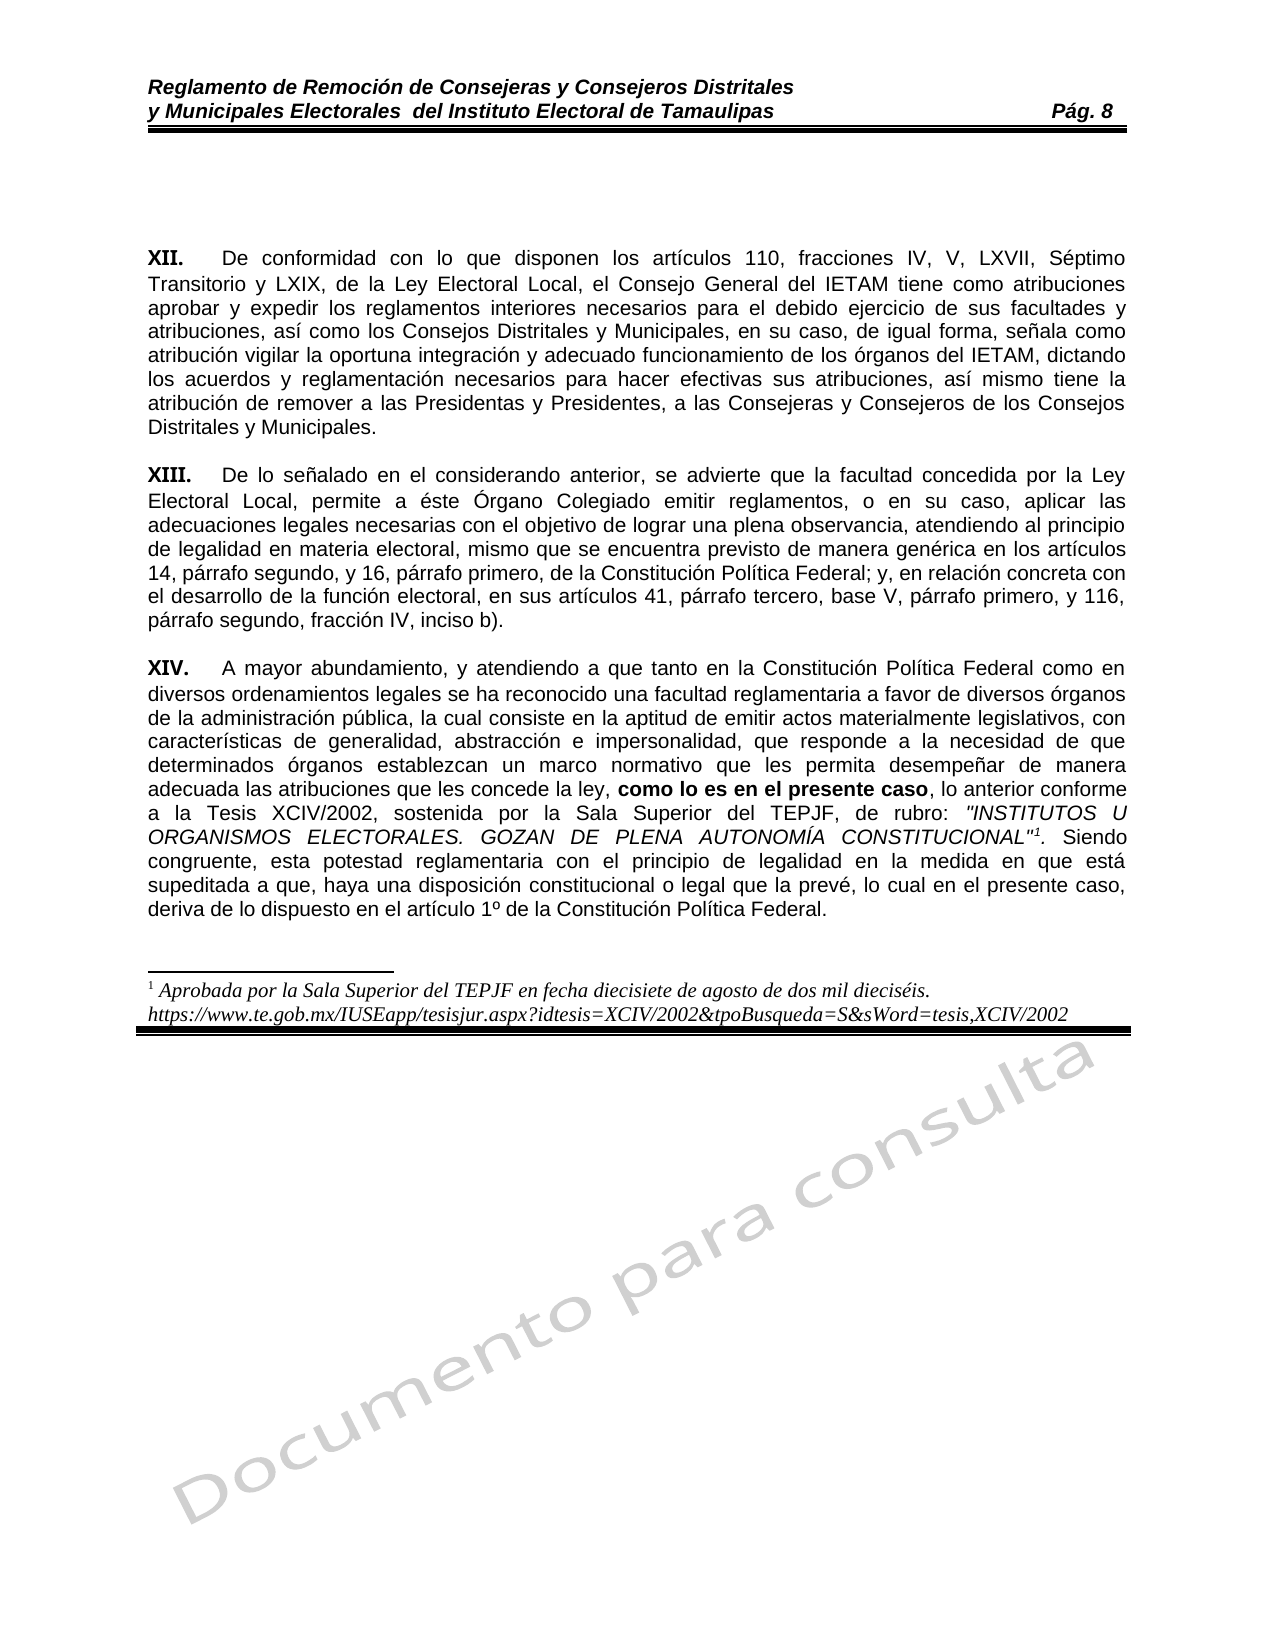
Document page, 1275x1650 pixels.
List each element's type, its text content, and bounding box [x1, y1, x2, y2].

list De conformidad con lo que disponen los artículos 110, fracciones IV, V, LXVII, Séptimo Transitorio y LXIX, de la Ley Electoral Local, el Consejo General del IETAM tiene como atribuciones aprobar y expedir los reglamentos interiores necesarios para el debido ejercicio de sus facultades y atribuciones, así como los Consejos Distritales y Municipales, en su caso, de igual forma, señala como atribución vigilar la oportuna integración y adecuado funcionamiento de los órganos del IETAM, dictando los acuerdos y reglamentación necesarios para hacer efectivas sus atribuciones, así mismo tiene la atribución de remover a las Presidentas y Presidentes, a las Consejeras y Consejeros de los Consejos Distritales y Municipales. [148, 243, 1127, 439]
list De lo señalado en el considerando anterior, se advierte que la facultad concedida por la Ley Electoral Local, permite a éste Órgano Colegiado emitir reglamentos, o en su caso, aplicar las adecuaciones legales necesarias con el objetivo de lograr una plena observancia, atendiendo al principio de legalidad en materia electoral, mismo que se encuentra previsto de manera genérica en los artículos 14, párrafo segundo, y 16, párrafo primero, de la Constitución Política Federal; y, en relación concreta con el desarrollo de la función electoral, en sus artículos 41, párrafo tercero, base V, párrafo primero, y 116, párrafo segundo, fracción IV, inciso b). [148, 460, 1127, 632]
list A mayor abundamiento, y atendiendo a que tanto en la Constitución Política Federal como en diversos ordenamientos legales se ha reconocido una facultad reglamentaria a favor de diversos órganos de la administración pública, la cual consiste en la aptitud de emitir actos materialmente legislativos, con características de generalidad, abstracción e impersonalidad, que responde a la necesidad de que determinados órganos establezcan un marco normativo que les permita desempeñar de manera adecuada las atribuciones que les concede la ley, como lo es en el presente caso, lo anterior conforme a la Tesis XCIV/2002, sostenida por la Sala Superior del TEPJF, de rubro: "INSTITUTOS U ORGANISMOS ELECTORALES. GOZAN DE PLENA AUTONOMÍA CONSTITUCIONAL". Siendo congruente, esta potestad reglamentaria con el principio de legalidad en la medida en que está supeditada a que, haya una disposición constitucional o legal que la prevé, lo cual en el presente caso, deriva de lo dispuesto en el artículo 1º de la Constitución Política Federal. [148, 653, 1127, 921]
